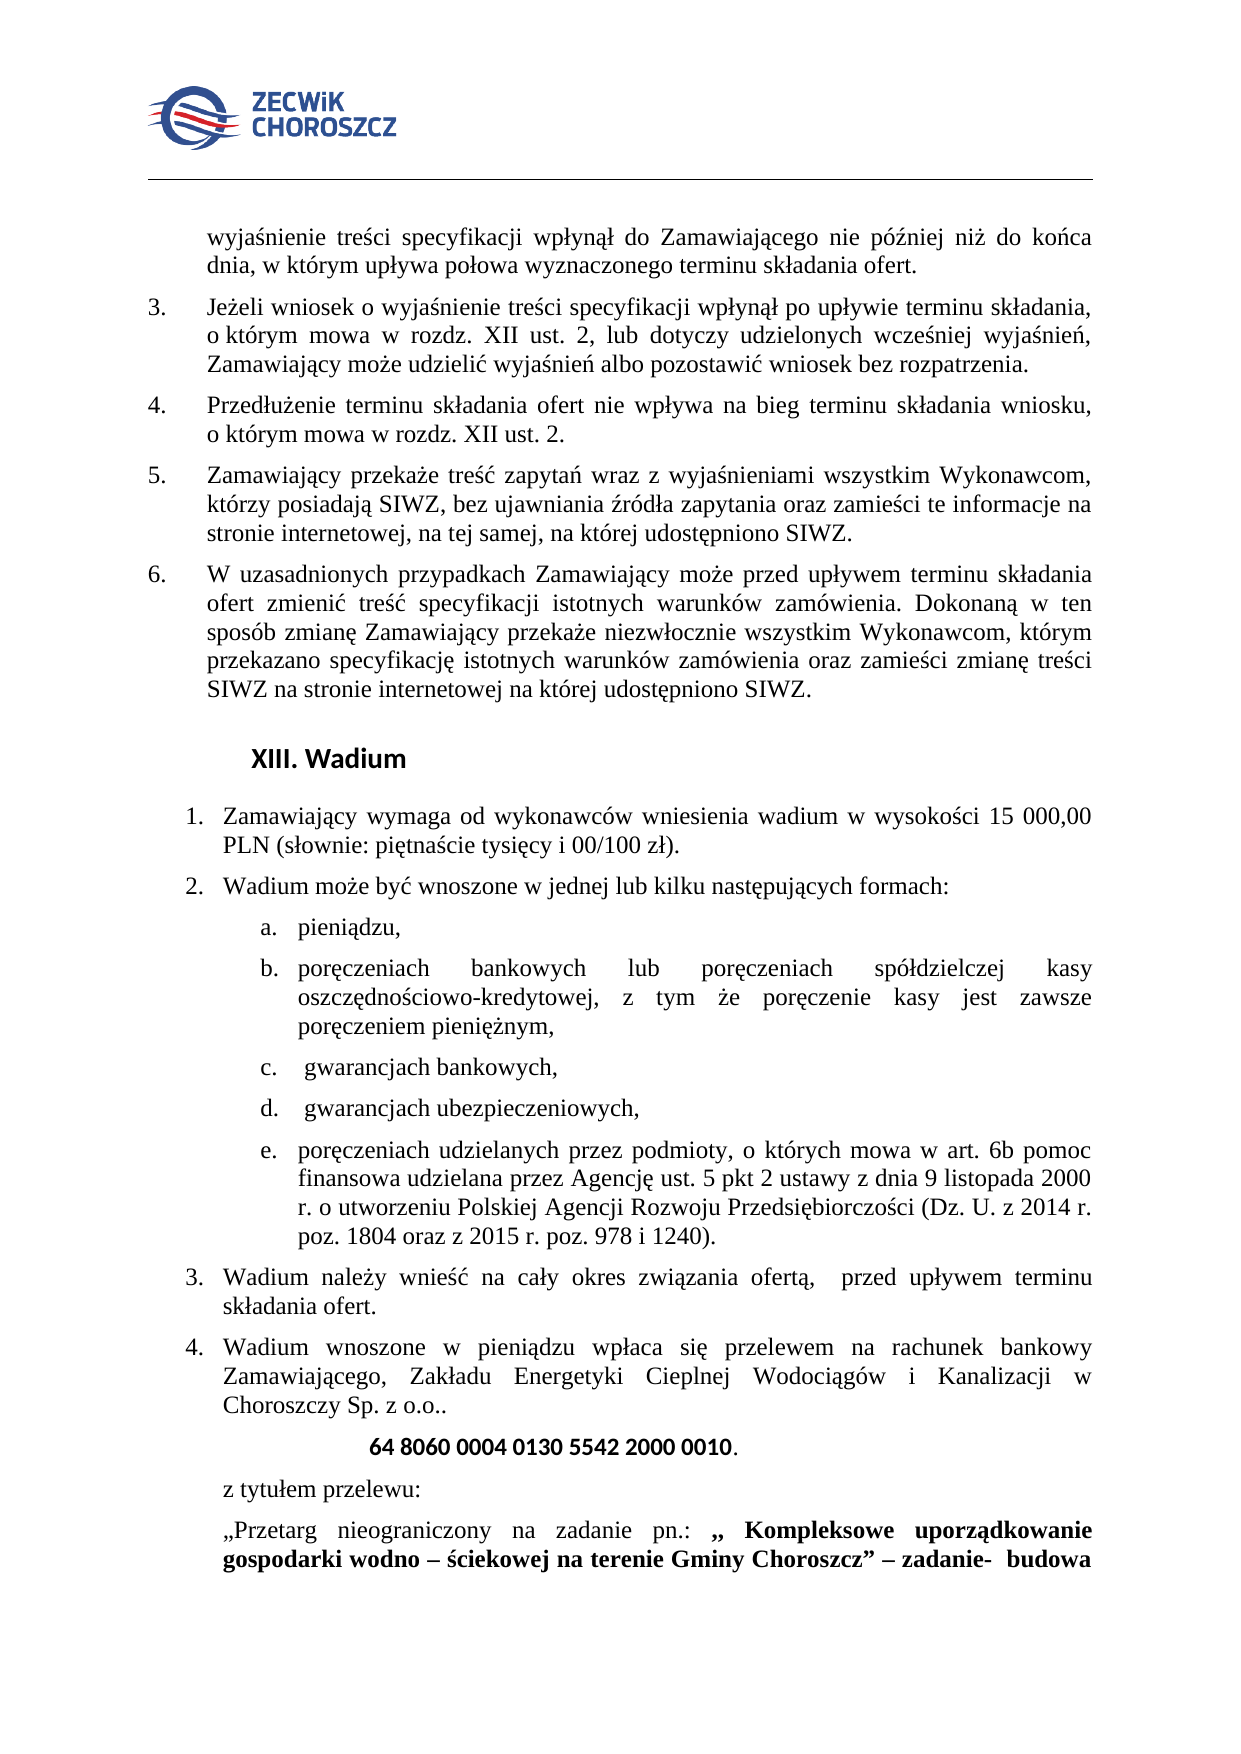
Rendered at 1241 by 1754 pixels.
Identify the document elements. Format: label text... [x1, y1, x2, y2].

subtitle XIII. Wadium [148, 740, 1093, 776]
text 64 8060 0004 0130 5542 2000 0010. [296, 1431, 1093, 1461]
picture [147, 86, 397, 152]
list Wadium należy wnieść na cały okres związania ofertą, przed upływem terminu składania ofert. [185, 1262, 1093, 1320]
list poręczeniach udzielanych przez podmioty, o których mowa w art. 6b pomoc finansowa udzielana przez Agencję ust. 5 pkt 2 ustawy z dnia 9 listopada 2000 r. o utworzeniu Polskiej Agencji Rozwoju Przedsiębiorczości (Dz. U. z 2014 r. poz. 1804 oraz z 2015 r. poz. 978 i 1240). [260, 1135, 1093, 1250]
text z tytułem przelewu: [223, 1474, 1093, 1503]
list gwarancjach ubezpieczeniowych, [260, 1093, 1093, 1122]
list pieniądzu, [260, 912, 1093, 941]
list Wadium może być wnoszone w jednej lub kilku następujących formach: [185, 871, 1093, 900]
list gwarancjach bankowych, [260, 1052, 1093, 1081]
list Jeżeli wniosek o wyjaśnienie treści specyfikacji wpłynął po upływie terminu składania, o którym mowa w rozdz. XII ust. 2, lub dotyczy udzielonych wcześniej wyjaśnień, Zamawiający może udzielić wyjaśnień albo pozostawić wniosek bez rozpatrzenia. [148, 292, 1093, 378]
list W uzasadnionych przypadkach Zamawiający może przed upływem terminu składania ofert zmienić treść specyfikacji istotnych warunków zamówienia. Dokonaną w ten sposób zmianę Zamawiający przekaże niezwłocznie wszystkim Wykonawcom, którym przekazano specyfikację istotnych warunków zamówienia oraz zamieści zmianę treści SIWZ na stronie internetowej na której udostępniono SIWZ. [148, 559, 1093, 703]
list Wadium wnoszone w pieniądzu wpłaca się przelewem na rachunek bankowy Zamawiającego, Zakładu Energetyki Cieplnej Wodociągów i Kanalizacji w Choroszczy Sp. z o.o.. [185, 1332, 1093, 1418]
list Zamawiający przekaże treść zapytań wraz z wyjaśnieniami wszystkim Wykonawcom, którzy posiadają SIWZ, bez ujawniania źródła zapytania oraz zamieści te informacje na stronie internetowej, na tej samej, na której udostępniono SIWZ. [148, 460, 1093, 547]
list Przedłużenie terminu składania ofert nie wpływa na bieg terminu składania wniosku, o którym mowa w rozdz. XII ust. 2. [148, 390, 1093, 448]
list poręczeniach bankowych lub poręczeniach spółdzielczej kasy oszczędnościowo-kredytowej, z tym że poręczenie kasy jest zawsze poręczeniem pieniężnym, [260, 953, 1093, 1040]
list Zamawiający wymaga od wykonawców wniesienia wadium w wysokości 15 000,00 PLN (słownie: piętnaście tysięcy i 00/100 zł). [185, 801, 1093, 858]
